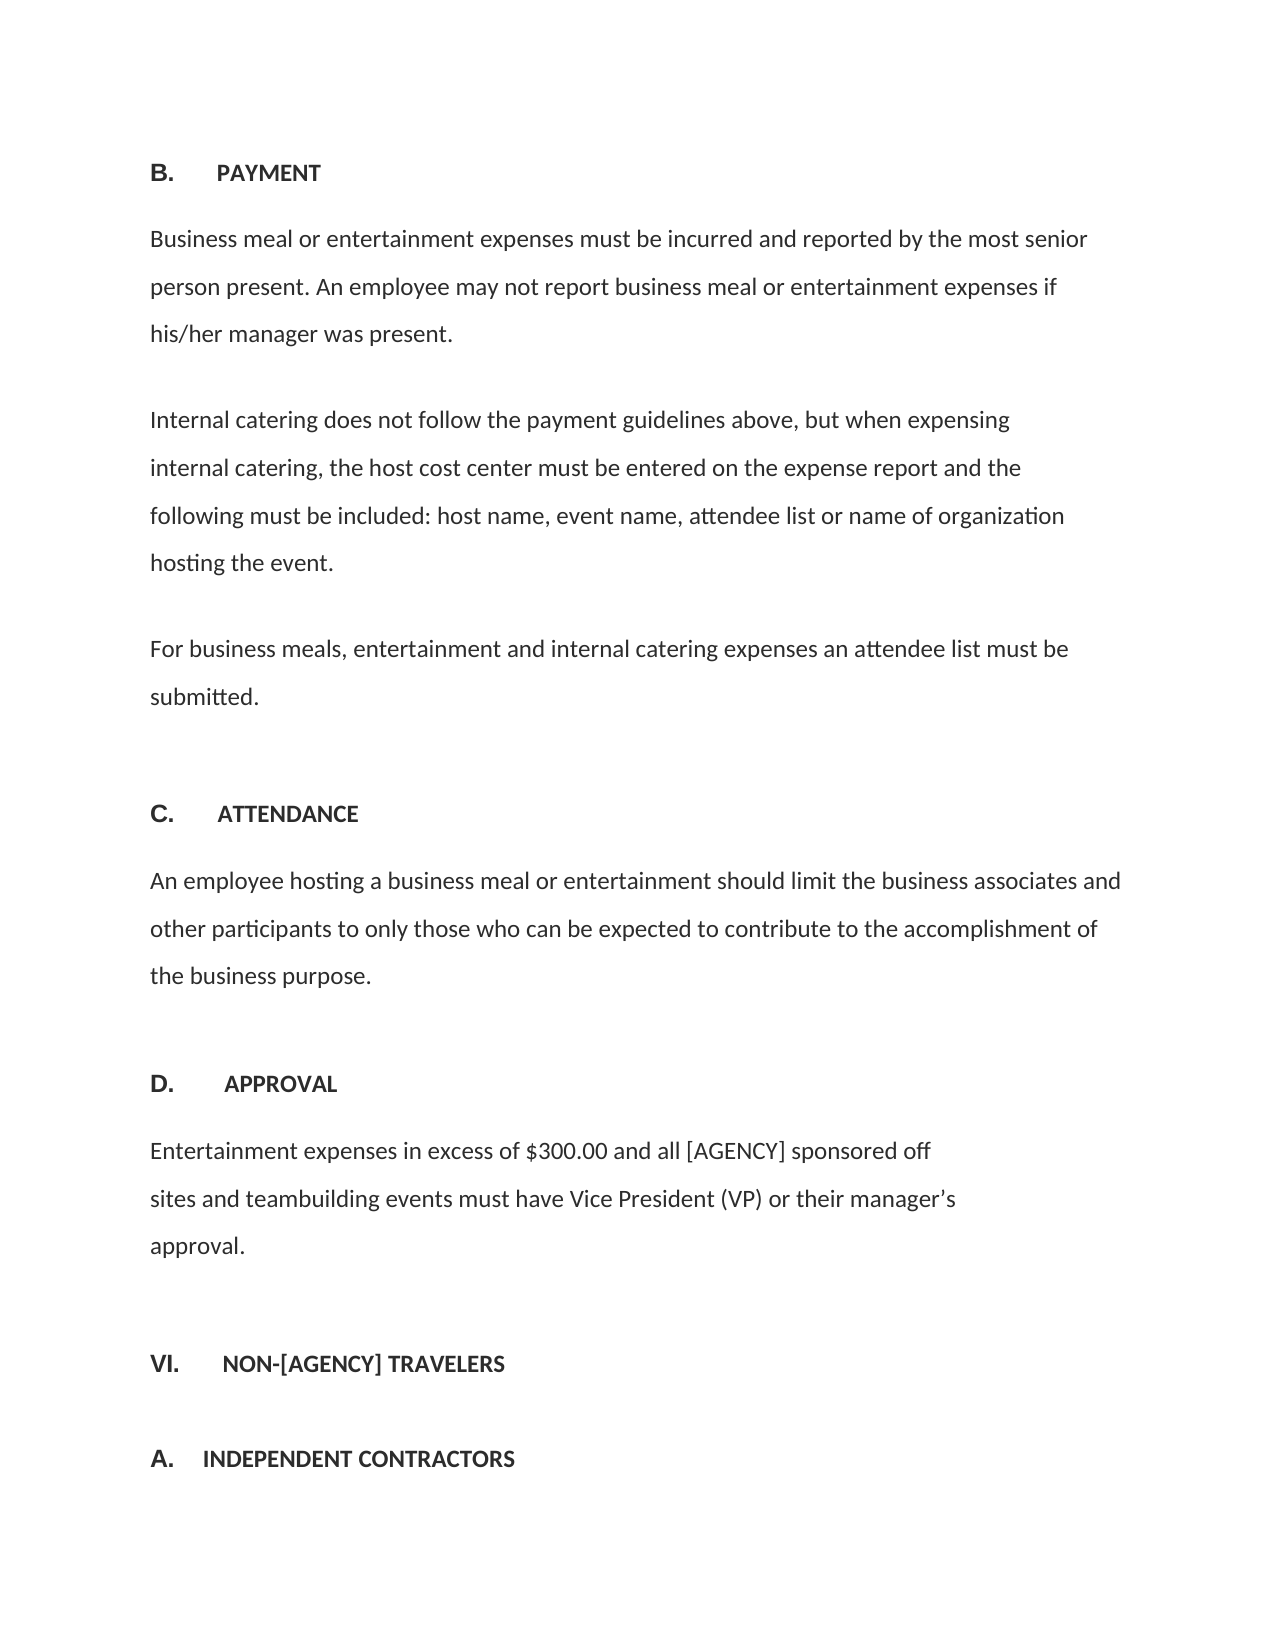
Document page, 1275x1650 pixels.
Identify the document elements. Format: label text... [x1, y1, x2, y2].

text Business meal or entertainment expenses must be incurred and reported by the most senior person present. An employee may not report business meal or entertainment expenses if his/her manager was present. [150, 223, 1091, 349]
subtitle ATTENDANCE [150, 798, 1150, 829]
text Internal catering does not follow the payment guidelines above, but when expensing internal catering, the host cost center must be entered on the expense report and the following must be included: host name, event name, attendee list or name of organization hosting the event. [150, 405, 1069, 578]
subtitle PAYMENT [150, 157, 1150, 187]
list INDEPENDENT CONTRACTORS [150, 1444, 1150, 1474]
text Entertainment expenses in excess of $300.00 and all [AGENCY] sponsored off sites and teambuilding events must have Vice President (VP) or their manager’s approval. [150, 1135, 979, 1261]
text For business meals, entertainment and internal catering expenses an attendee list must be submitted. [150, 633, 1073, 711]
text An employee hosting a business meal or entertainment should limit the business associates and other participants to only those who can be expected to contribute to the accomplishment of the business purpose. [150, 865, 1124, 991]
subtitle NON-[AGENCY] TRAVELERS [150, 1348, 1150, 1378]
subtitle APPROVAL [150, 1068, 1150, 1099]
